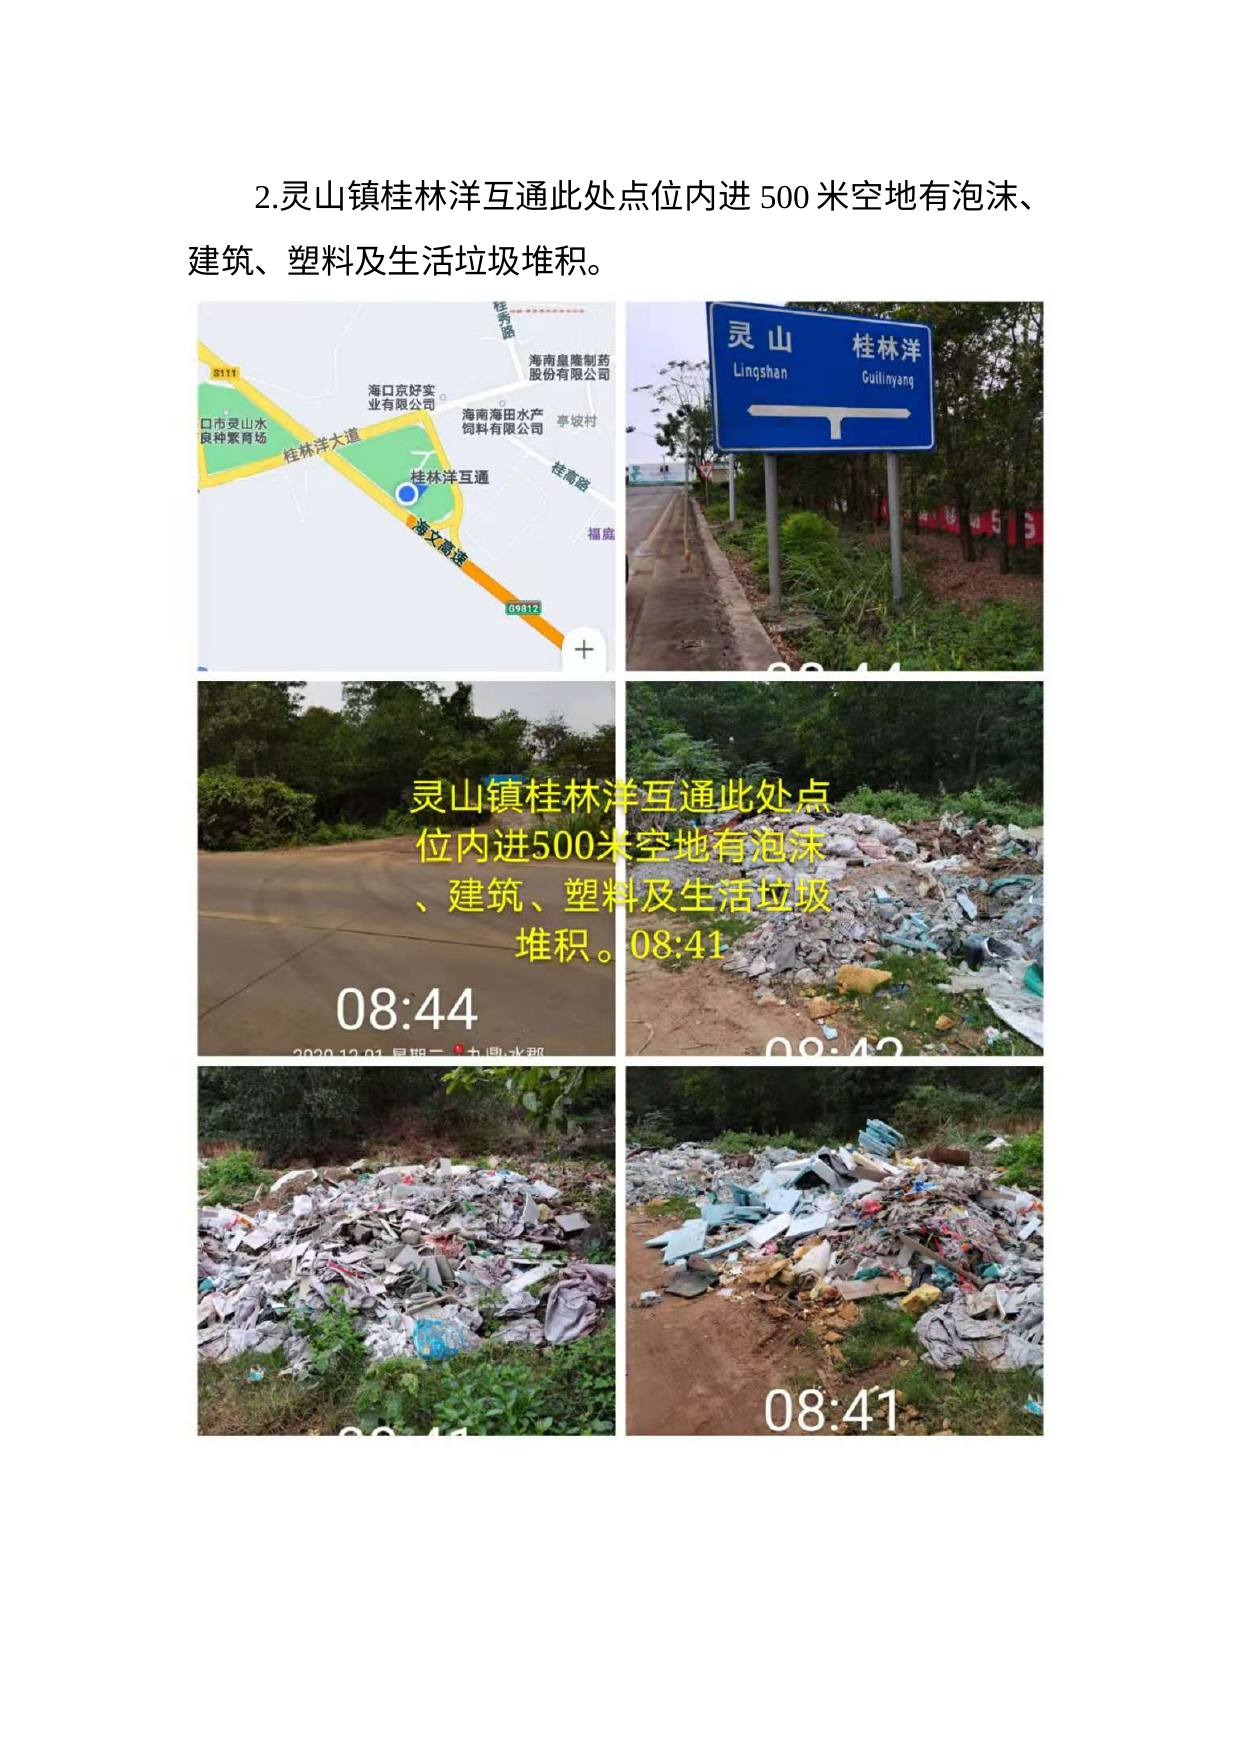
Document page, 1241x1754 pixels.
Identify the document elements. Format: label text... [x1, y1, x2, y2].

text 2.灵山镇桂林洋互通此处点位内进500米空地有泡沫、建筑、塑料及生活垃圾堆积。 [187, 162, 1053, 292]
picture [187, 292, 1053, 1446]
